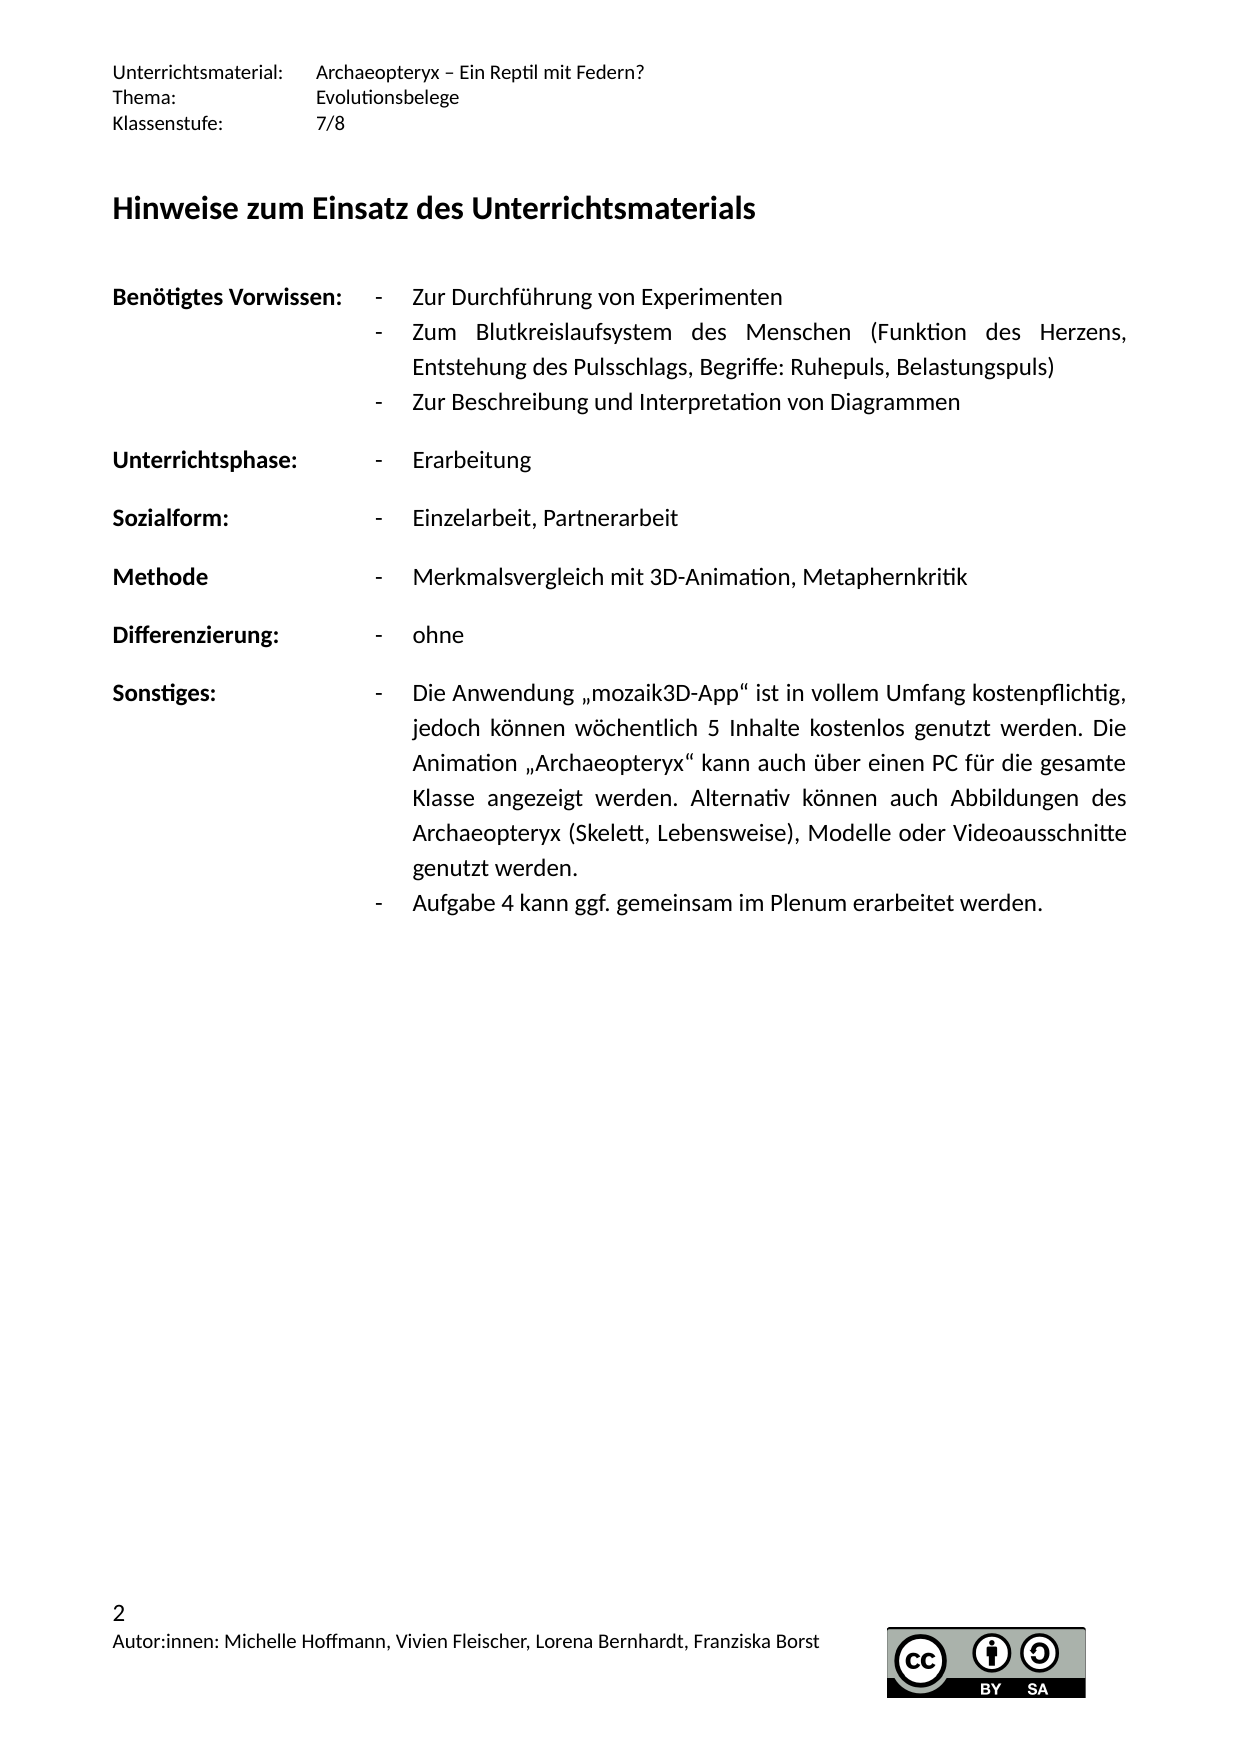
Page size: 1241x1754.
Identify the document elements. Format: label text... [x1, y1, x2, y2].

table_cell ohne [364, 608, 1139, 666]
subtitle Hinweise zum Einsatz des Unterrichtsmaterials [112, 187, 1128, 227]
table_cell Erarbeitung [364, 433, 1139, 491]
table_cell Unterrichtsphase: [101, 433, 363, 491]
table_cell Merkmalsvergleich mit 3D-Animation, Metaphernkritik [364, 549, 1139, 607]
table_header Zur Durchführung von Experimenten Zum Blutkreislaufsystem des Menschen (Funktion des Herzens, Entstehung des Pulsschlags, Begriffe: Ruhepuls, Belastungspuls) Zur Beschreibung und Interpretation von Diagrammen [364, 269, 1139, 432]
table_cell Methode [101, 549, 363, 607]
table_cell Die Anwendung „mozaik3D-App“ ist in vollem Umfang kostenpflichtig, jedoch können wöchentlich 5 Inhalte kostenlos genutzt werden. Die Animation „Archaeopteryx“ kann auch über einen PC für die gesamte Klasse angezeigt werden. Alternativ können auch Abbildungen des Archaeopteryx (Skelett, Lebensweise), Modelle oder Videoausschnitte genutzt werden. Aufgabe 4 kann ggf. gemeinsam im Plenum erarbeitet werden. [364, 666, 1139, 934]
table_cell Sonstiges: [101, 666, 363, 934]
table_cell Differenzierung: [101, 608, 363, 666]
table_header Benötigtes Vorwissen: [101, 269, 363, 432]
table_cell Sozialform: [101, 491, 363, 549]
picture [885, 1627, 1086, 1697]
table_cell Einzelarbeit, Partnerarbeit [364, 491, 1139, 549]
